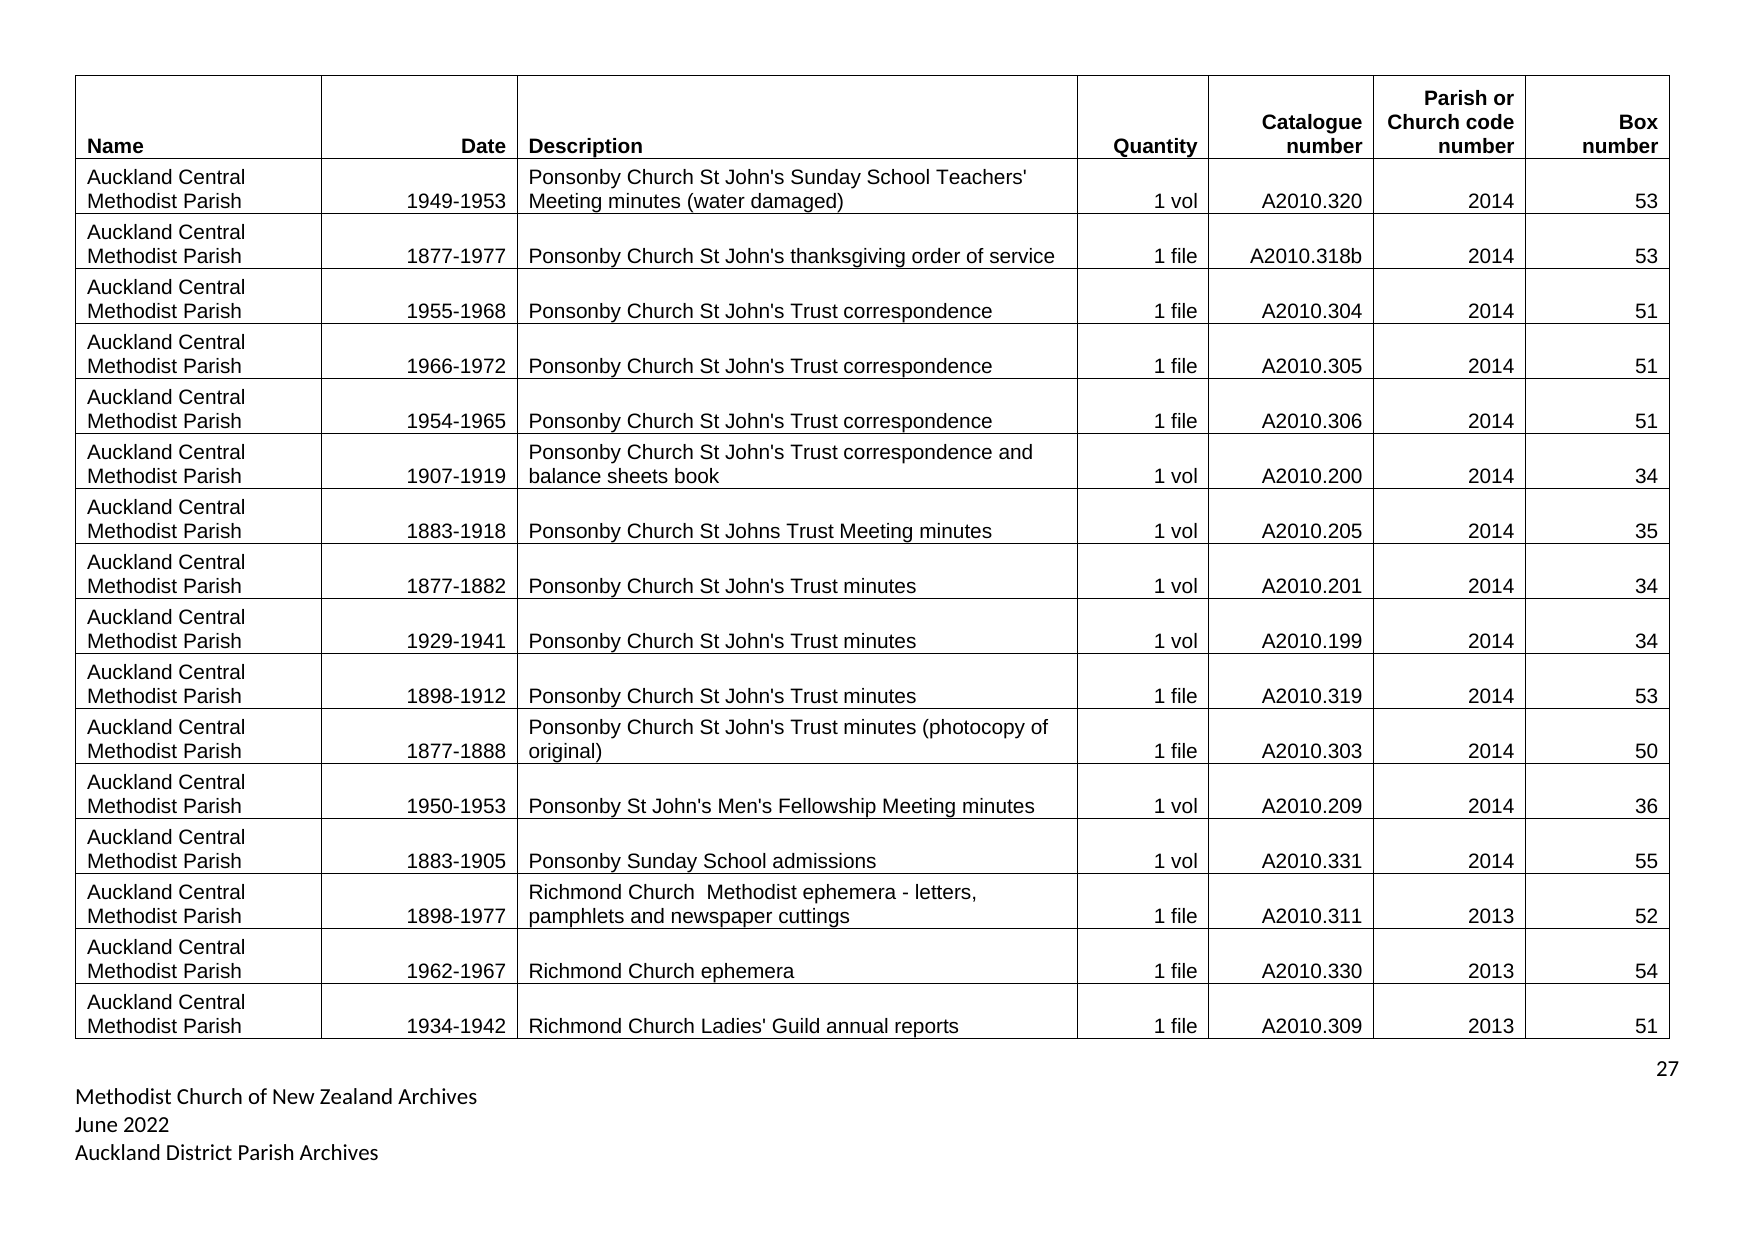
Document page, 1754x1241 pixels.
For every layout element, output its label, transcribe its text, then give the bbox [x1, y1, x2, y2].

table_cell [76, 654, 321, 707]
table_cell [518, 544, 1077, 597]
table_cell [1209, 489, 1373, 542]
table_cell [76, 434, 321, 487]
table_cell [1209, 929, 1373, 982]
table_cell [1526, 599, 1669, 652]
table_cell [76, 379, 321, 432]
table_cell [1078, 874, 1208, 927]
table_header Box number [1526, 76, 1669, 157]
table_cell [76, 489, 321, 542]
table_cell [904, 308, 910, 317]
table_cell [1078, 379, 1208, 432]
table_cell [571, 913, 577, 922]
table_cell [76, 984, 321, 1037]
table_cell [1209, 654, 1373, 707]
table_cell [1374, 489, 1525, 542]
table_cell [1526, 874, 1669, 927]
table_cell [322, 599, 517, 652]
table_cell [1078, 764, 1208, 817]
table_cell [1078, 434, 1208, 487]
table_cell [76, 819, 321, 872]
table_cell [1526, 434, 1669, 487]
table_header Catalogue number [1209, 76, 1373, 157]
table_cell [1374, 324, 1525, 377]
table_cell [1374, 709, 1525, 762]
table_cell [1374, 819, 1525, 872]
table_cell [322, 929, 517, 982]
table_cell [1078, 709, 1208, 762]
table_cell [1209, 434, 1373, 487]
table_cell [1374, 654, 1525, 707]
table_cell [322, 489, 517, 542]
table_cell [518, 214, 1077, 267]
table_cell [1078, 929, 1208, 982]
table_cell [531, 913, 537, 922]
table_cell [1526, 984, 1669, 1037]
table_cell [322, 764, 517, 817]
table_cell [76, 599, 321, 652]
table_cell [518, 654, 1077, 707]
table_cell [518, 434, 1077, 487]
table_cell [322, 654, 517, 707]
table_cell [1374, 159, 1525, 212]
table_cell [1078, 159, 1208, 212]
table_header Name [76, 76, 321, 157]
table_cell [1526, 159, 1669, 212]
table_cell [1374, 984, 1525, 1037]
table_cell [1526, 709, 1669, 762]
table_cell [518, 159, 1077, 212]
table_header Parish or Church code number [1374, 76, 1525, 157]
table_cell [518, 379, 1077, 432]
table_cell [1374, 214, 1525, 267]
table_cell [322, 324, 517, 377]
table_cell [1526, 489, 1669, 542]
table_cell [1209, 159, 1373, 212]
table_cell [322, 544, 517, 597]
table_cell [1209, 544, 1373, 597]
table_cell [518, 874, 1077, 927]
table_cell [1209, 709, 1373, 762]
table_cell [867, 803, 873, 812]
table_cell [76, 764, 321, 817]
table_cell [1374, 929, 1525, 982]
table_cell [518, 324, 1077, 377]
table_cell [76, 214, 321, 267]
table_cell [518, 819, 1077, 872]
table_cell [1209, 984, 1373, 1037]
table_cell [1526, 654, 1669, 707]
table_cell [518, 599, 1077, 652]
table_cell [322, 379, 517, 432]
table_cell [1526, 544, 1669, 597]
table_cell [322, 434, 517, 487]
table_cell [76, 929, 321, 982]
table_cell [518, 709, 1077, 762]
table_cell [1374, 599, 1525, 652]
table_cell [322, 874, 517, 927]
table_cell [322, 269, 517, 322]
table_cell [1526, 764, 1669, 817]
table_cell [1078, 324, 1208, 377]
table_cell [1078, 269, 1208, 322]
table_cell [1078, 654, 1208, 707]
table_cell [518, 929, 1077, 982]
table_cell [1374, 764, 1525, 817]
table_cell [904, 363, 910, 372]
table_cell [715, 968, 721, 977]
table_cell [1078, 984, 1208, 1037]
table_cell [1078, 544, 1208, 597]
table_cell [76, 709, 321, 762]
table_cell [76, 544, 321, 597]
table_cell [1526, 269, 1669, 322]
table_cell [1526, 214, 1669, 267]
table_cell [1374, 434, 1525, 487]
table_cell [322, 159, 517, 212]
table_header Quantity [1078, 76, 1208, 157]
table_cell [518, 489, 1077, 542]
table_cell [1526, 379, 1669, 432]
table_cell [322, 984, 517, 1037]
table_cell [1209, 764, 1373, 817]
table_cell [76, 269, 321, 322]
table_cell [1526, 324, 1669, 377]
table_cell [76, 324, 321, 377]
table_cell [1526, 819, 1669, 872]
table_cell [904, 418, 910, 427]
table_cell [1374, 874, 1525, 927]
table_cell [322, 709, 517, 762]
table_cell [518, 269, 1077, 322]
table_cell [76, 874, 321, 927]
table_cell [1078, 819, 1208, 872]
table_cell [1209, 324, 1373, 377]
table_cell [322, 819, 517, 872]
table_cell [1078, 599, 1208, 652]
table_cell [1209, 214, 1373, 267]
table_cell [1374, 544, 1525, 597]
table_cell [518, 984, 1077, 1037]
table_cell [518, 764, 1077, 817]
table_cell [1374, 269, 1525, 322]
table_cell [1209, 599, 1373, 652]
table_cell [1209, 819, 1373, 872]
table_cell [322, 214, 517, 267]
table_header Date [322, 76, 517, 157]
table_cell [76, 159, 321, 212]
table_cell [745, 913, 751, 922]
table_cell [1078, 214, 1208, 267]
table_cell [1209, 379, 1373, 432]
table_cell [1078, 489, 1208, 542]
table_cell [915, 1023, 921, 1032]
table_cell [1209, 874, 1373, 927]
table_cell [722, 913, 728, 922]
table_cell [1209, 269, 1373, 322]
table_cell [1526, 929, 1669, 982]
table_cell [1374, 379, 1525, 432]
table_header Description [518, 76, 1077, 157]
